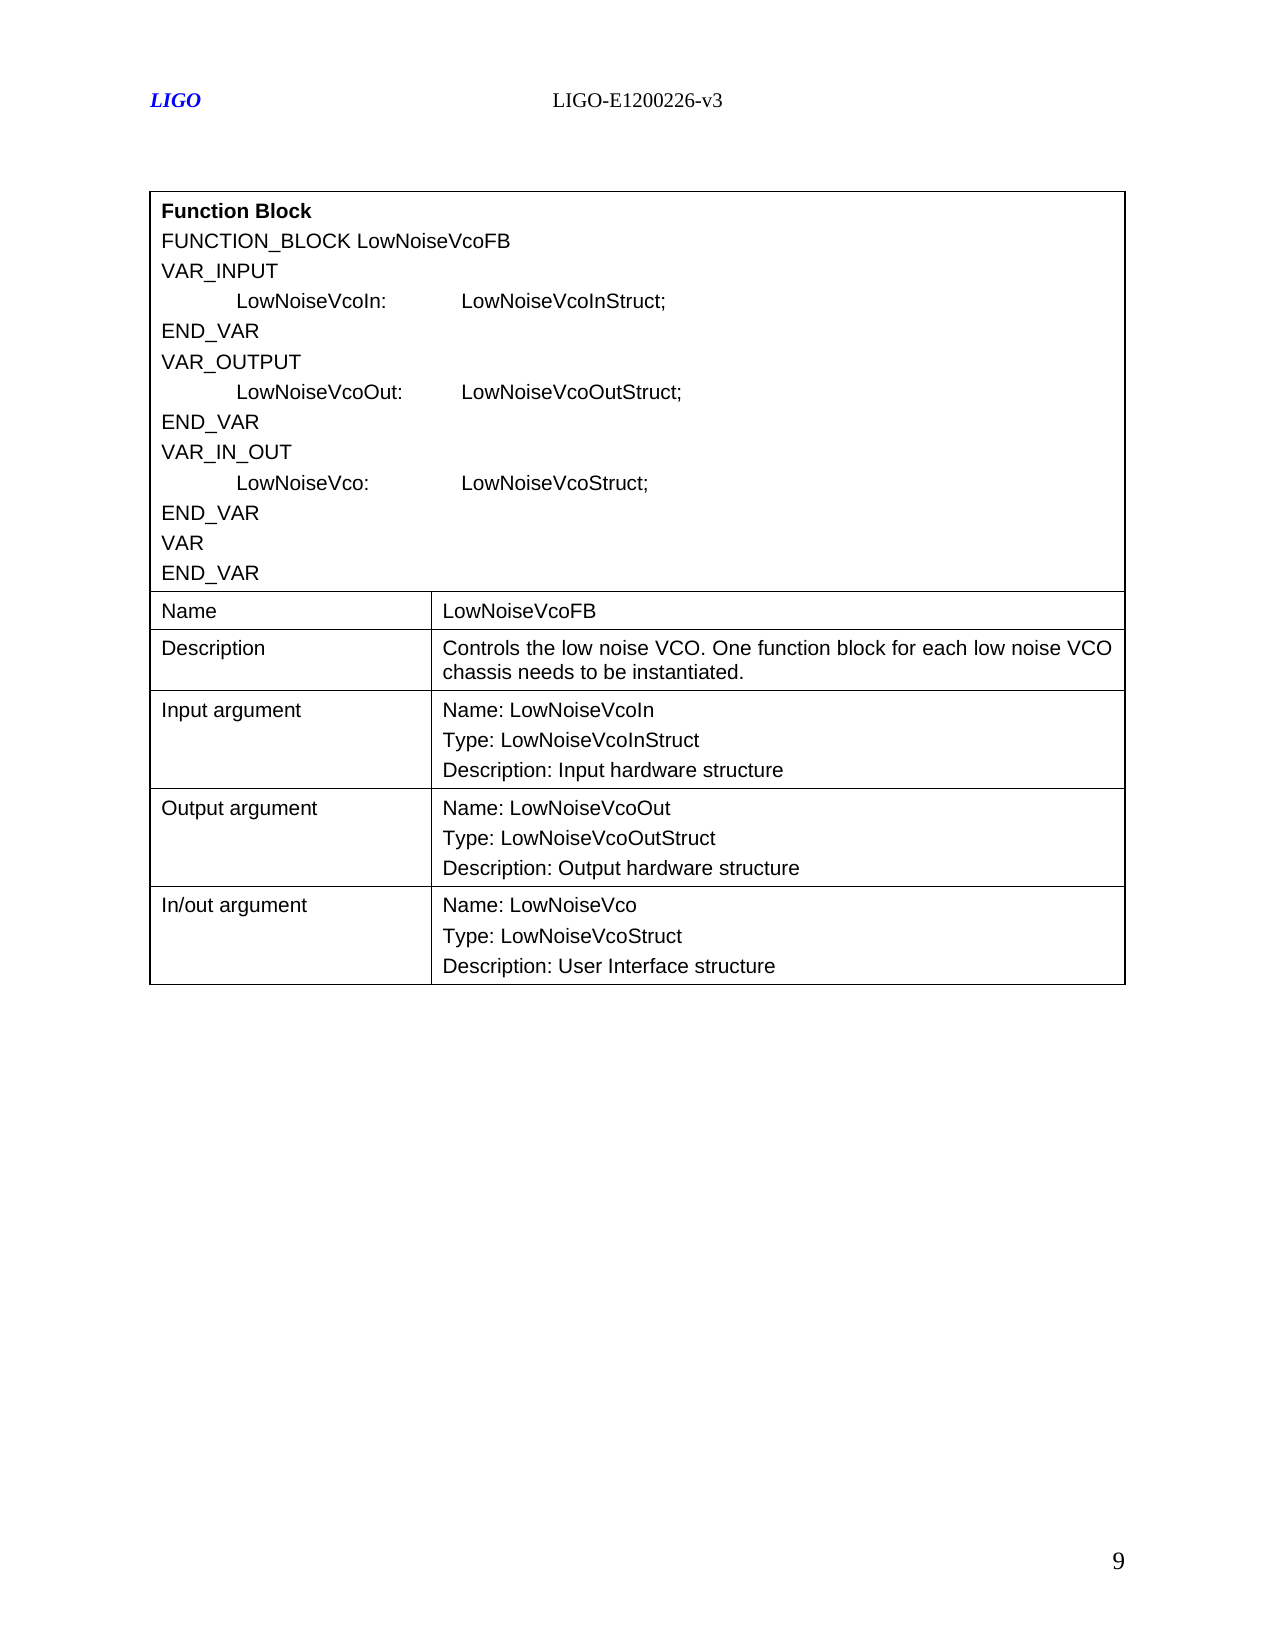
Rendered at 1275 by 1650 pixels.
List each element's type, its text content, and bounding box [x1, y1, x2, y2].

table_cell Controls the low noise VCO. One function block for each low noise VCO chassis needs to be instantiated. [432, 630, 1124, 690]
table_cell Input argument [151, 691, 431, 788]
table_cell LowNoiseVcoFB [432, 592, 1124, 629]
table_cell Name: LowNoiseVcoOut Type: LowNoiseVcoOutStruct Description: Output hardware structure [432, 789, 1124, 886]
table_cell Name [151, 592, 431, 629]
table_header Function Block FUNCTION_BLOCK LowNoiseVcoFB VAR_INPUT LowNoiseVcoIn: LowNoiseVcoInStruct; END_VAR VAR_OUTPUT LowNoiseVcoOut: LowNoiseVcoOutStruct; END_VAR VAR_IN_OUT LowNoiseVco: LowNoiseVcoStruct; END_VAR VAR END_VAR [151, 192, 1124, 591]
table_cell Description [151, 630, 431, 690]
table_cell Output argument [151, 789, 431, 886]
table_cell Name: LowNoiseVcoIn Type: LowNoiseVcoInStruct Description: Input hardware structure [432, 691, 1124, 788]
table_cell Name: LowNoiseVco Type: LowNoiseVcoStruct Description: User Interface structure [432, 887, 1124, 984]
table_cell In/out argument [151, 887, 431, 984]
